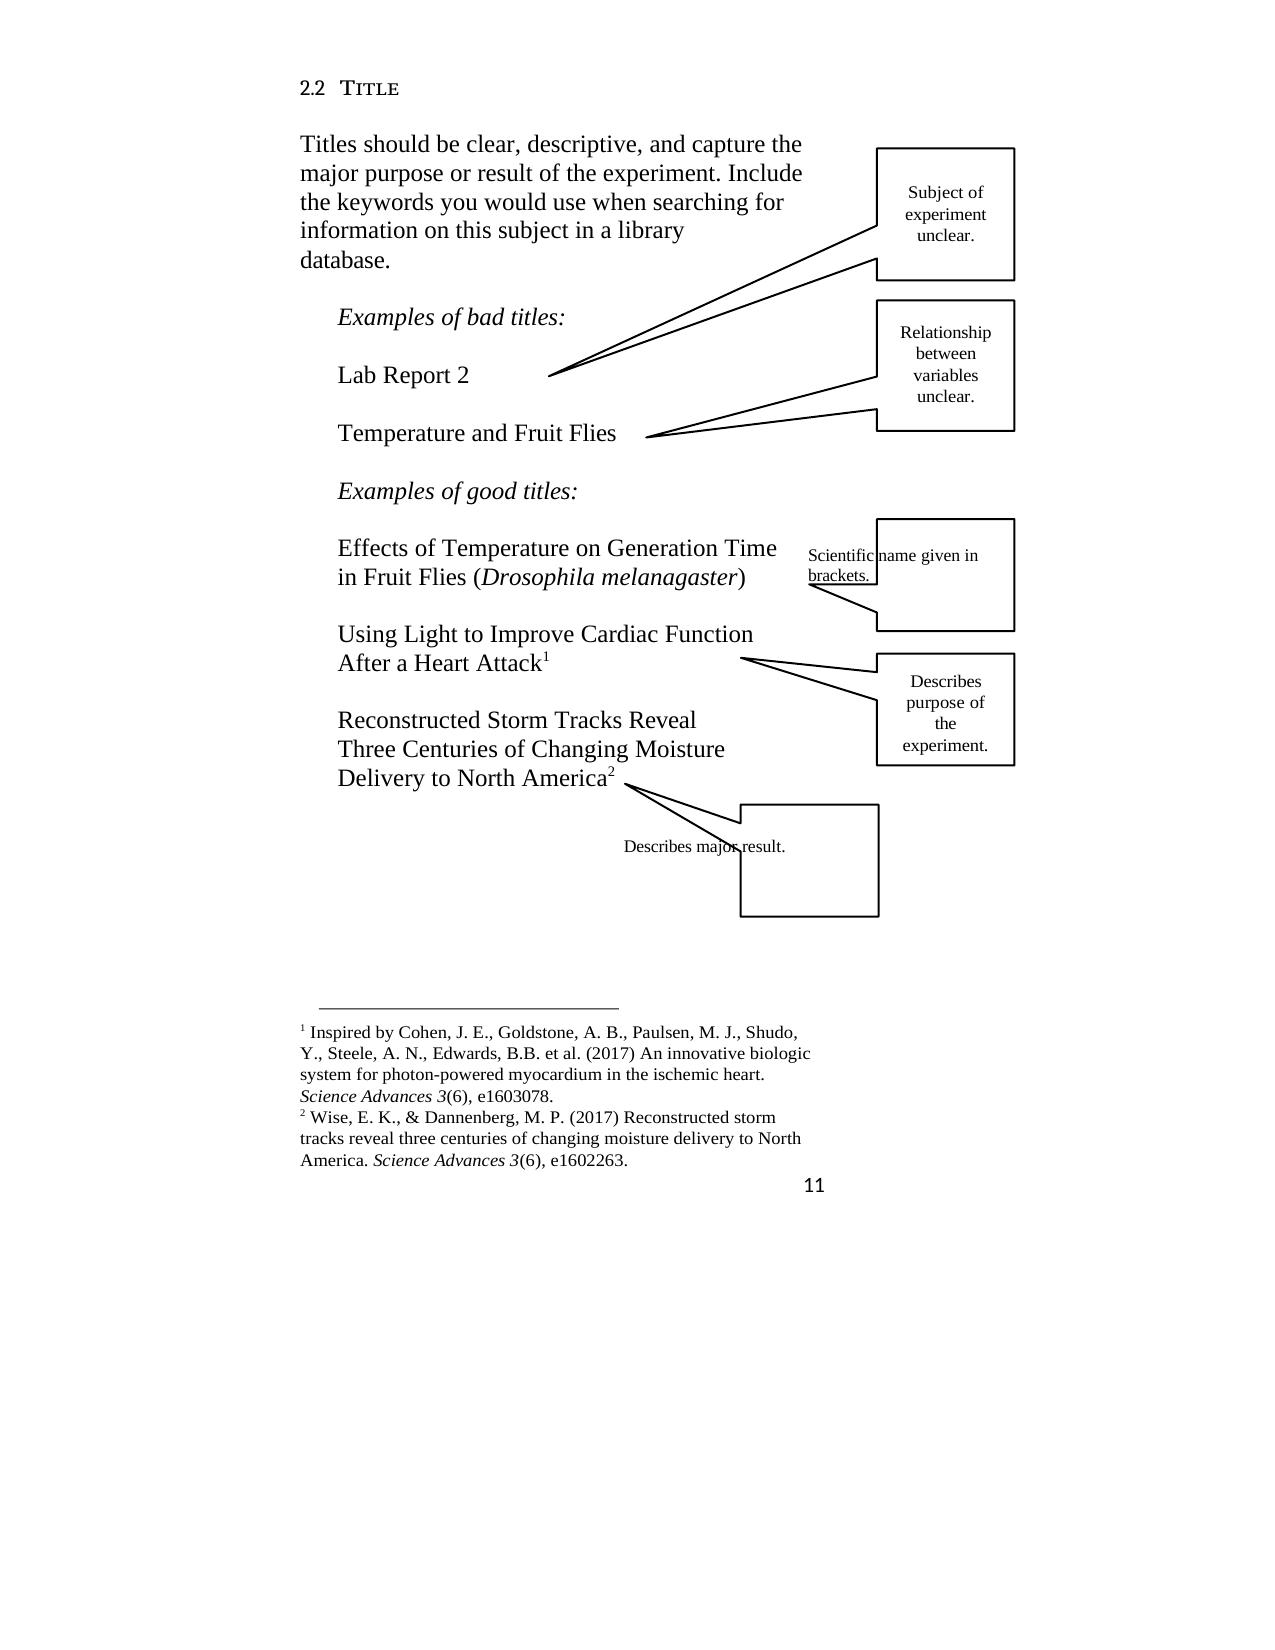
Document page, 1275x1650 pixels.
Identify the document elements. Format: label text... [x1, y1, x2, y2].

text 11 [179, 1171, 825, 1198]
text Lab Report 2 [337, 360, 818, 389]
list Title [300, 76, 1096, 101]
text Temperature and Fruit Flies [337, 418, 818, 447]
text Examples of good titles: [337, 476, 818, 504]
text 2 Wise, E. K., & Dannenberg, M. P. (2017) Reconstructed storm tracks reveal three centuries of changing moisture delivery to North America. Science Advances 3(6), e1602263. [300, 1107, 819, 1170]
text Reconstructed Storm Tracks Reveal [337, 706, 818, 734]
text Subject of experiment unclear. [903, 182, 988, 245]
text Describes purpose of the experiment. [901, 671, 990, 755]
text Science Advances 3(6), e1603078. [300, 1086, 1096, 1106]
text Three Centuries of Changing Moisture Delivery to North America2 [337, 734, 818, 792]
text Using Light to Improve Cardiac Function After a Heart Attack1 [337, 619, 790, 677]
text Relationship between variables unclear. [898, 322, 993, 406]
text Effects of Temperature on Generation Time in Fruit Flies (Drosophila melanagaster) [337, 533, 790, 591]
text Examples of bad titles: [337, 302, 818, 331]
text database. [300, 245, 818, 273]
text Titles should be clear, descriptive, and capture the major purpose or result of the experiment. Include the keywords you would use when searching for information on this subject in a library [300, 129, 818, 244]
text 1 Inspired by Cohen, J. E., Goldstone, A. B., Paulsen, M. J., Shudo, Y., Steele, A. N., Edwards, B.B. et al. (2017) An innovative biologic system for photon-powered myocardium in the ischemic heart. [300, 1022, 819, 1084]
